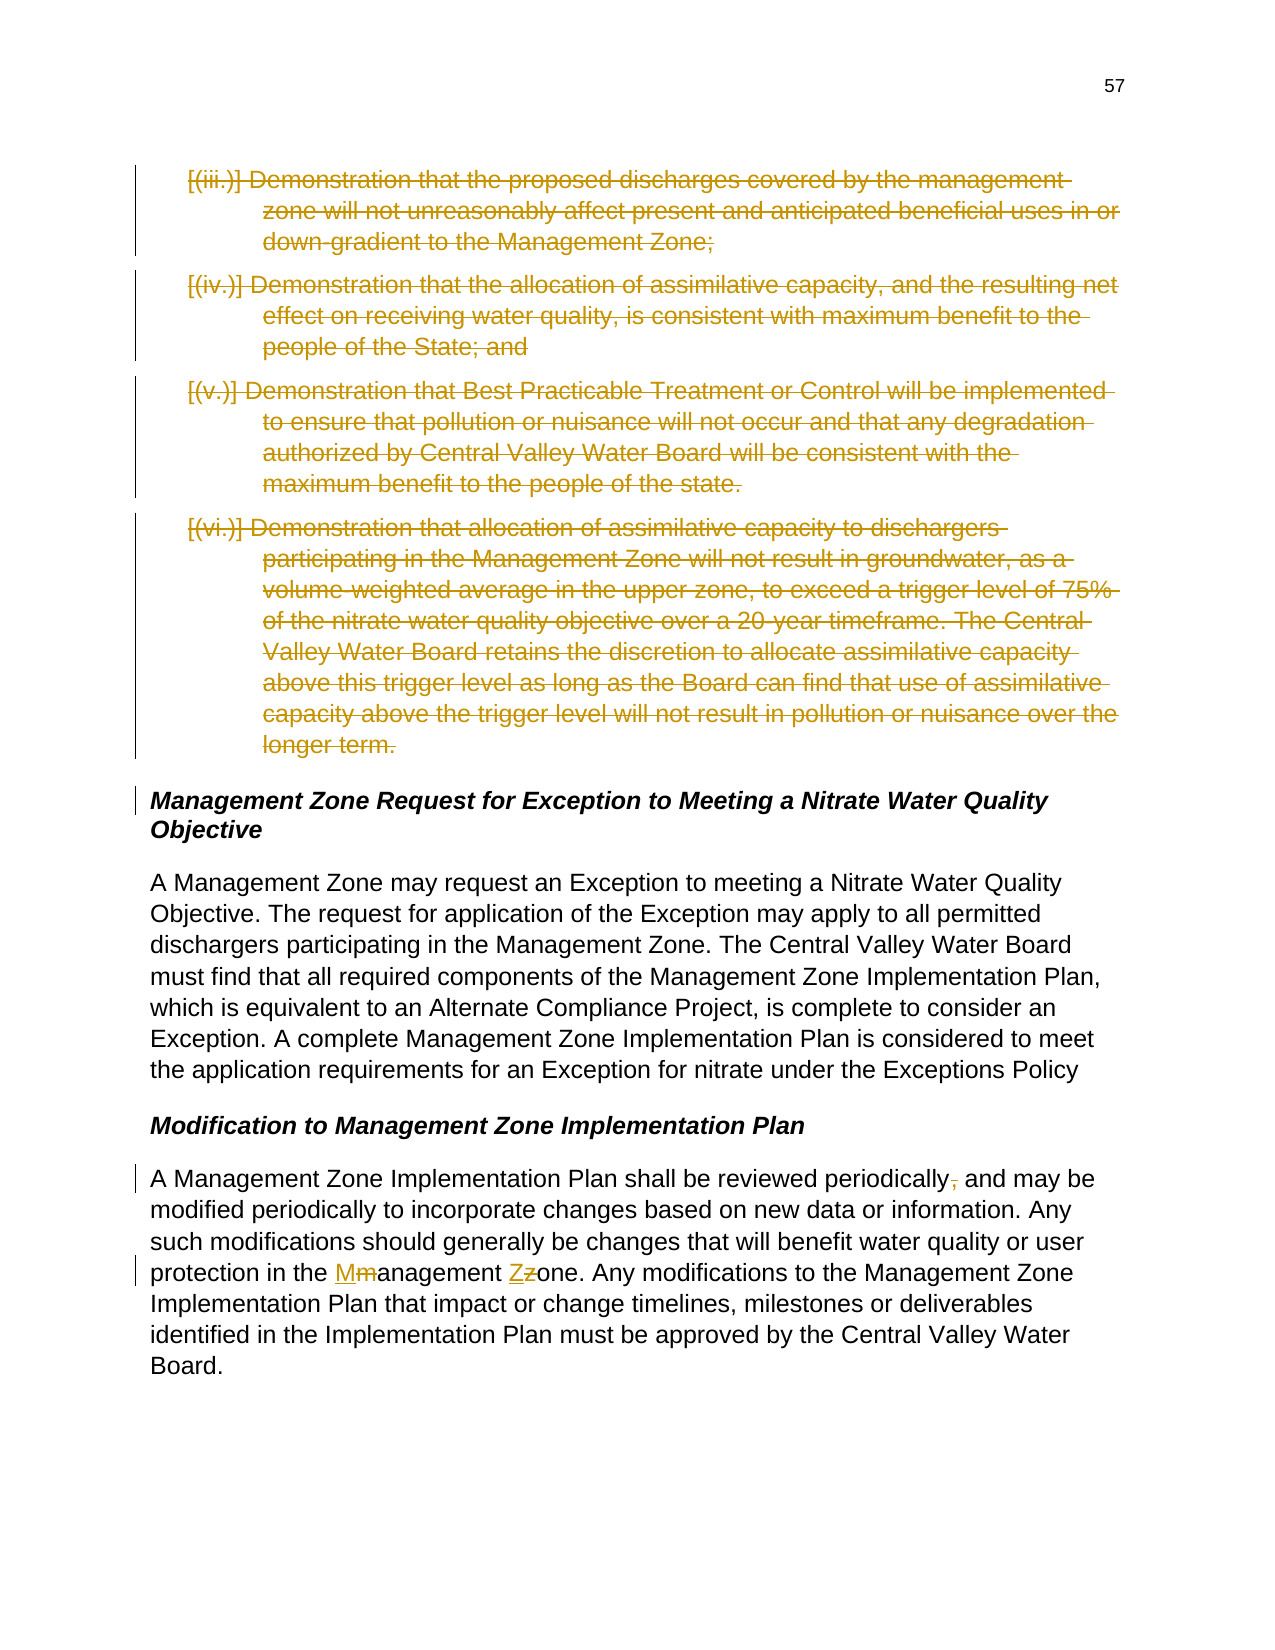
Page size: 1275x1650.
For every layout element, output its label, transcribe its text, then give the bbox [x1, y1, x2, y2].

text A Management Zone Implementation Plan shall be reviewed periodically and may be modified periodically to incorporate changes based on new data or information. Any such modifications should generally be changes that will benefit water quality or user protection in the anagement one. Any modifications to the Management Zone Implementation Plan that impact or change timelines, milestones or deliverables identified in the Implementation Plan must be approved by the Central Valley Water Board. [150, 1164, 1125, 1379]
text A Management Zone may request an Exception to meeting a Nitrate Water Quality Objective. The request for application of the Exception may apply to all permitted dischargers participating in the Management Zone. The Central Valley Water Board must find that all required components of the Management Zone Implementation Plan, which is equivalent to an Alternate Compliance Project, is complete to consider an Exception. A complete Management Zone Implementation Plan is considered to meet the application requirements for an Exception for nitrate under the Exceptions Policy [150, 868, 1125, 1083]
subtitle Management Zone Request for Exception to Meeting a Nitrate Water Quality Objective [150, 786, 1125, 843]
subtitle Modification to Management Zone Implementation Plan [150, 1111, 1125, 1139]
